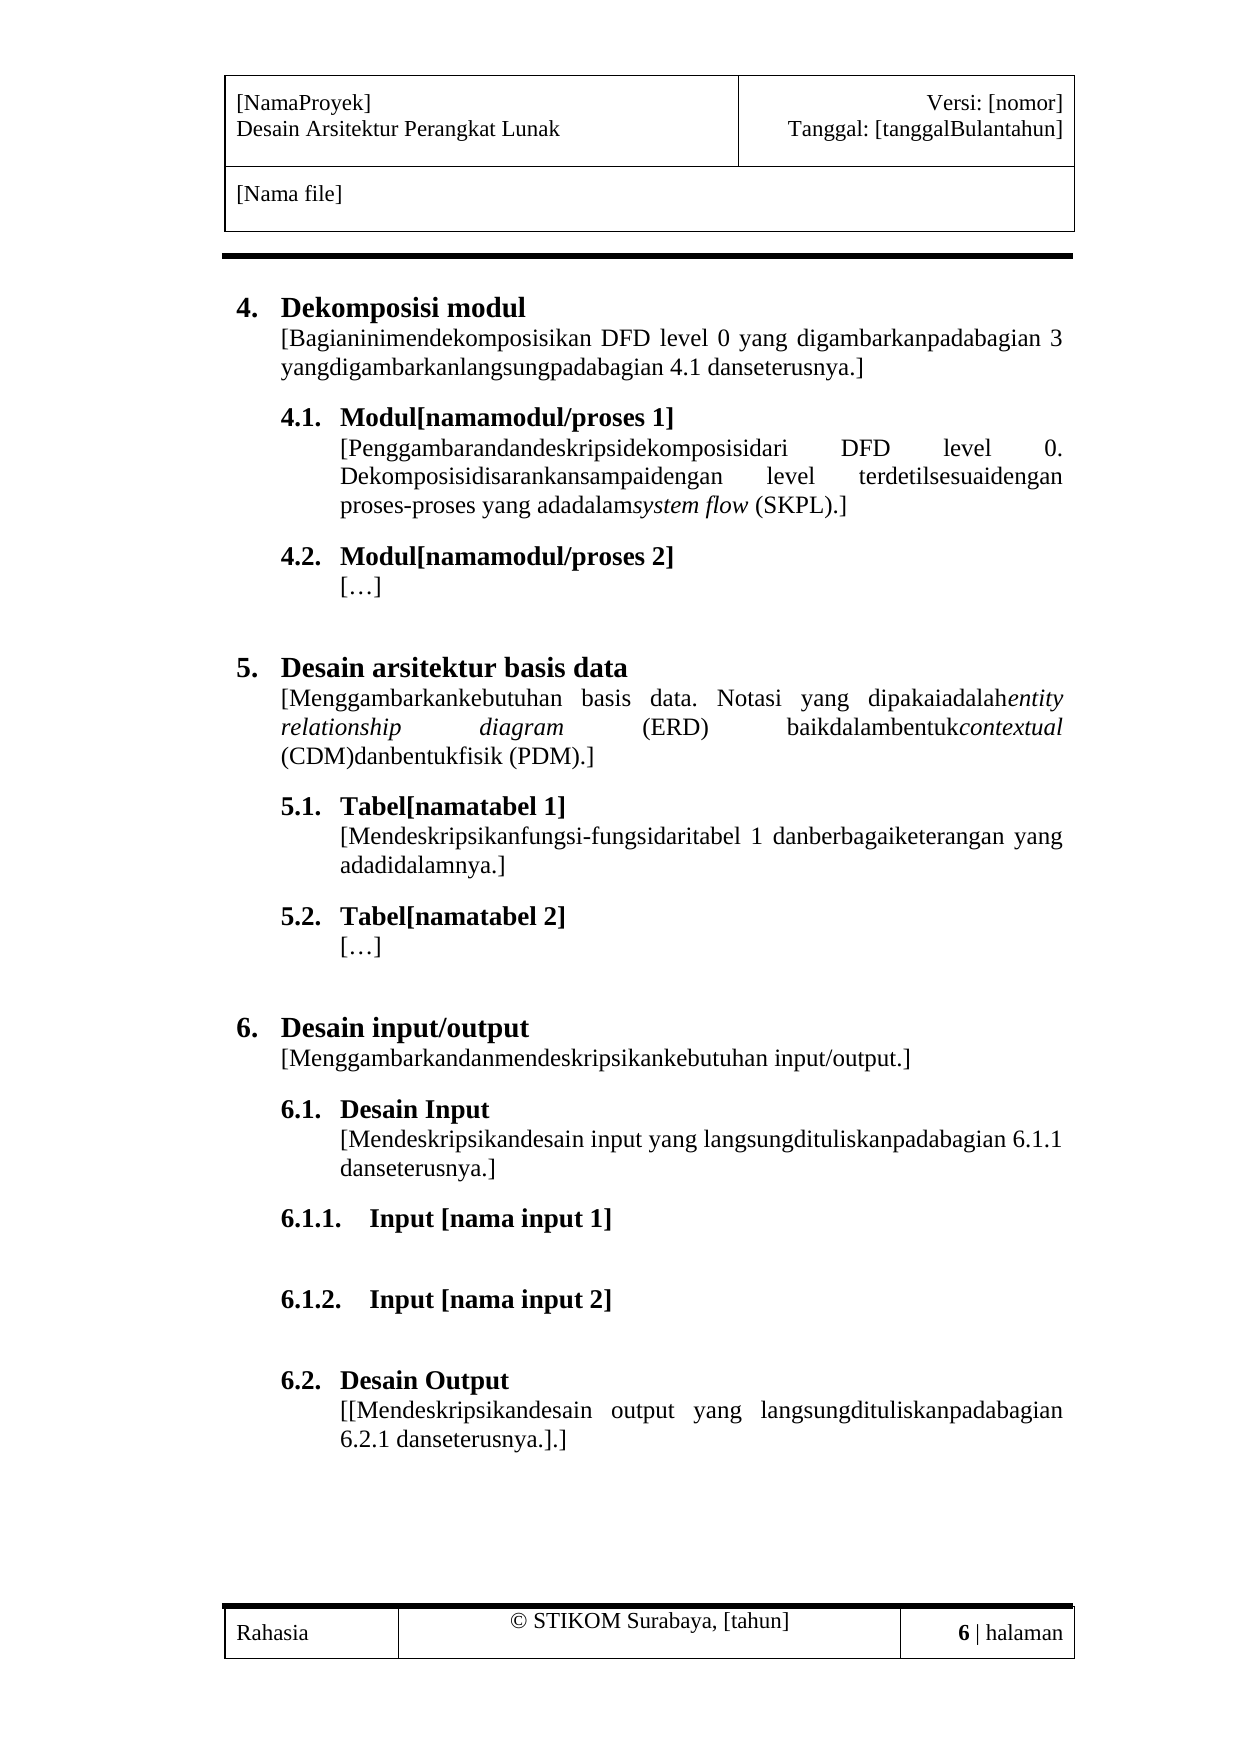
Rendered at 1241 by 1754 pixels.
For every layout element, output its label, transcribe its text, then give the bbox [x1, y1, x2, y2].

text [Penggambarandandeskripsidekomposisidari DFD level 0. Dekomposisidisarankansampaidengan level terdetilsesuaidengan proses-proses yang adadalamsystem flow (SKPL).] [340, 433, 1063, 519]
text […] [340, 571, 1063, 600]
subtitle Tabel[namatabel 1] [281, 790, 1063, 821]
text [Mendeskripsikandesain input yang langsungdituliskanpadabagian 6.1.1 danseterusnya.] [340, 1124, 1063, 1181]
subtitle Input [nama input 1] [281, 1202, 1063, 1233]
text [Mendeskripsikanfungsi-fungsidaritabel 1 danberbagaiketerangan yang adadidalamnya.] [340, 821, 1063, 879]
subtitle Modul[namamodul/proses 2] [281, 540, 1063, 571]
subtitle Desain input/output [236, 1010, 1063, 1043]
subtitle Modul[namamodul/proses 1] [281, 402, 1063, 433]
text [Menggambarkankebutuhan basis data. Notasi yang dipakaiadalahentity relationship diagram (ERD) baikdalambentukcontextual (CDM)danbentukfisik (PDM).] [281, 683, 1063, 769]
text […] [340, 931, 1063, 960]
subtitle Input [nama input 2] [281, 1283, 1063, 1314]
text [Menggambarkandanmendeskripsikankebutuhan input/output.] [281, 1043, 1063, 1072]
subtitle Desain arsitektur basis data [236, 650, 1063, 683]
subtitle Tabel[namatabel 2] [281, 900, 1063, 931]
text [Bagianinimendekomposisikan DFD level 0 yang digambarkanpadabagian 3 yangdigambarkanlangsungpadabagian 4.1 danseterusnya.] [281, 323, 1063, 381]
text [[Mendeskripsikandesain output yang langsungdituliskanpadabagian 6.2.1 danseterusnya.].] [340, 1395, 1063, 1452]
subtitle Desain Input [281, 1093, 1063, 1124]
subtitle Desain Output [281, 1364, 1063, 1395]
subtitle Dekomposisi modul [236, 290, 1063, 323]
